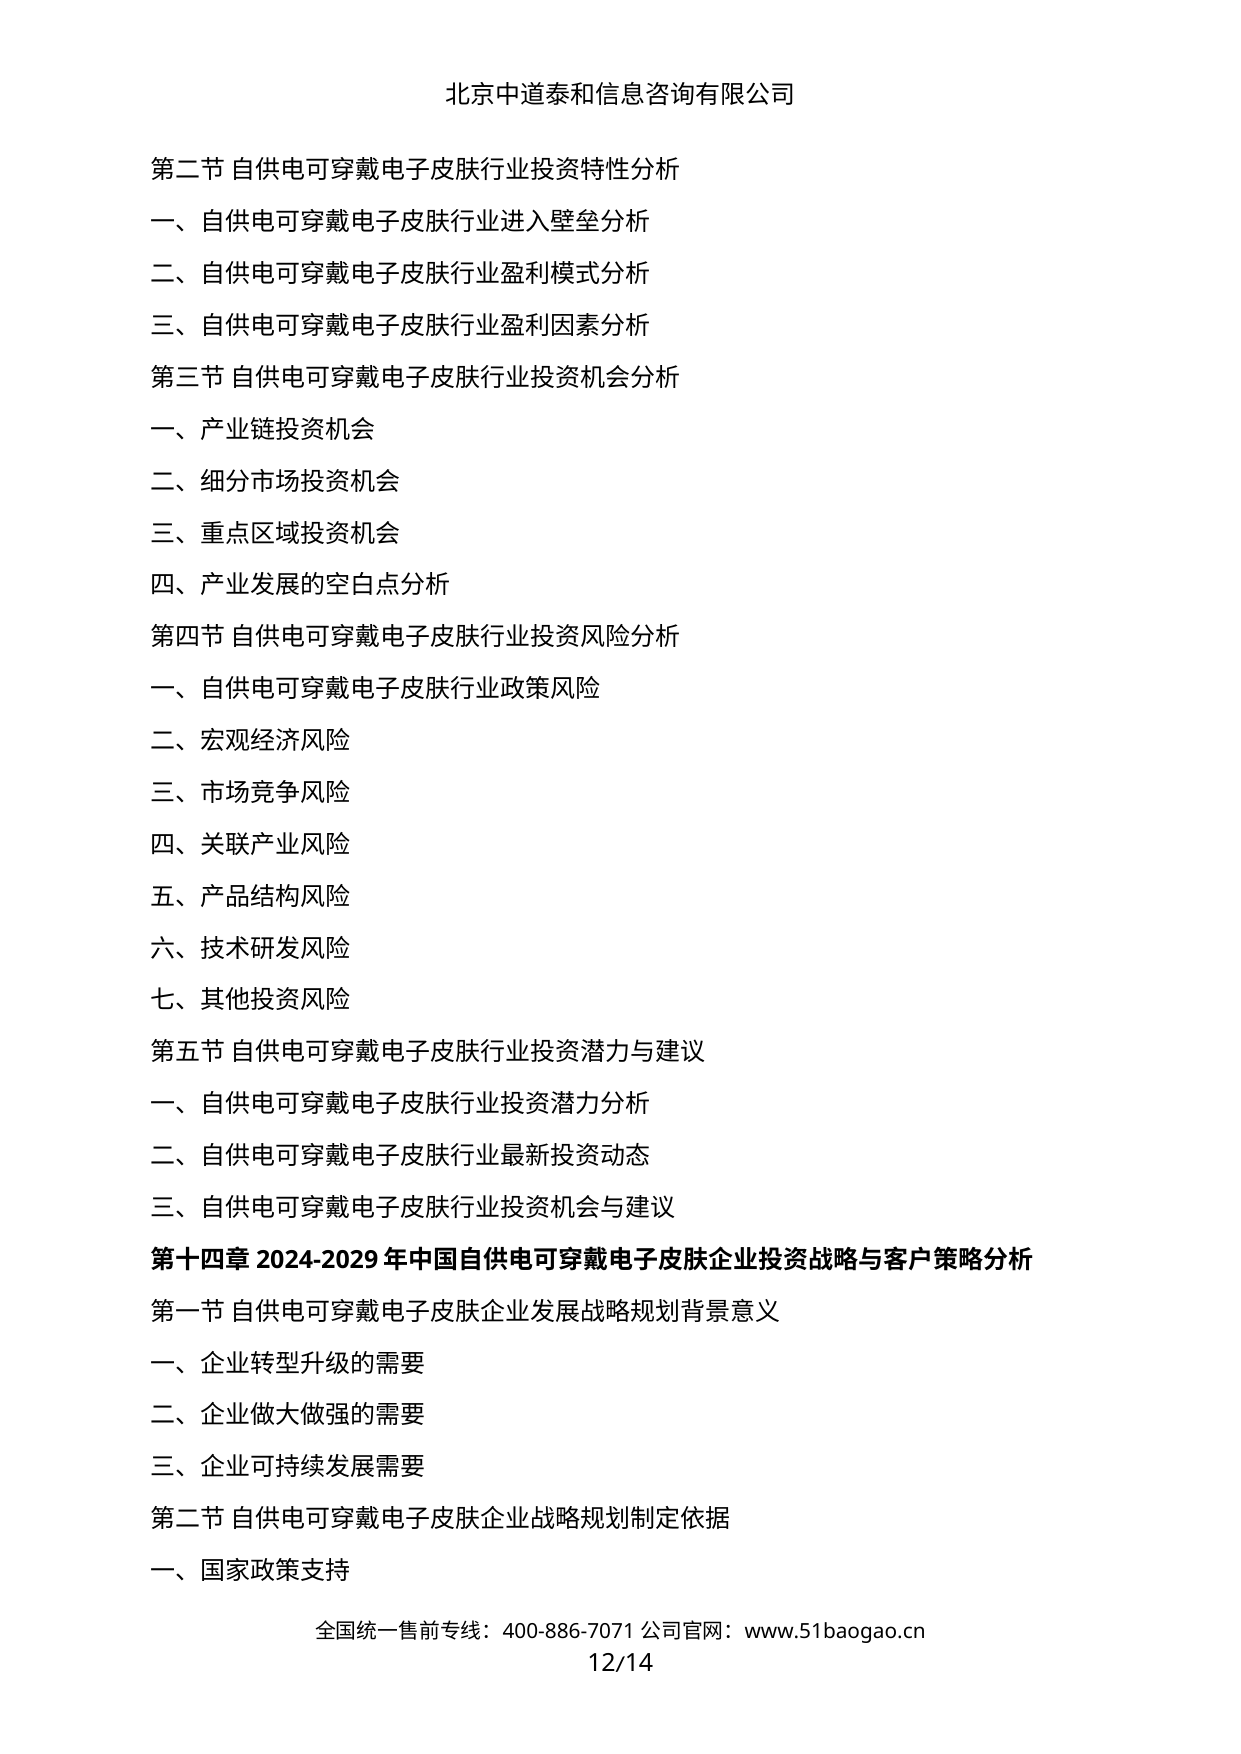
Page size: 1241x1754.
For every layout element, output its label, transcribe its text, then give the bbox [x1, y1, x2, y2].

text 一、产业链投资机会 [150, 409, 1090, 446]
text 一、自供电可穿戴电子皮肤行业政策风险 [150, 669, 1090, 705]
text 三、市场竞争风险 [150, 772, 1090, 809]
text 第十四章 2024-2029年中国自供电可穿戴电子皮肤企业投资战略与客户策略分析 [150, 1239, 1090, 1276]
text 二、企业做大做强的需要 [150, 1395, 1090, 1431]
text 三、企业可持续发展需要 [150, 1447, 1090, 1483]
text 五、产品结构风险 [150, 876, 1090, 912]
text 一、企业转型升级的需要 [150, 1343, 1090, 1379]
text 一、自供电可穿戴电子皮肤行业投资潜力分析 [150, 1084, 1090, 1120]
text 第一节 自供电可穿戴电子皮肤企业发展战略规划背景意义 [150, 1291, 1090, 1327]
text 三、重点区域投资机会 [150, 513, 1090, 549]
text 第二节 自供电可穿戴电子皮肤行业投资特性分析 [150, 150, 1090, 186]
text 四、产业发展的空白点分析 [150, 565, 1090, 601]
text 三、自供电可穿戴电子皮肤行业盈利因素分析 [150, 306, 1090, 342]
text 四、关联产业风险 [150, 824, 1090, 861]
text 二、细分市场投资机会 [150, 461, 1090, 497]
text 二、自供电可穿戴电子皮肤行业盈利模式分析 [150, 254, 1090, 290]
text 七、其他投资风险 [150, 980, 1090, 1016]
text 第五节 自供电可穿戴电子皮肤行业投资潜力与建议 [150, 1032, 1090, 1068]
text 三、自供电可穿戴电子皮肤行业投资机会与建议 [150, 1187, 1090, 1224]
text 第三节 自供电可穿戴电子皮肤行业投资机会分析 [150, 357, 1090, 394]
text 第二节 自供电可穿戴电子皮肤企业战略规划制定依据 [150, 1499, 1090, 1535]
text 六、技术研发风险 [150, 928, 1090, 964]
text 二、自供电可穿戴电子皮肤行业最新投资动态 [150, 1136, 1090, 1172]
text 二、宏观经济风险 [150, 721, 1090, 757]
text 一、自供电可穿戴电子皮肤行业进入壁垒分析 [150, 202, 1090, 238]
text 一、国家政策支持 [150, 1551, 1090, 1587]
text 第四节 自供电可穿戴电子皮肤行业投资风险分析 [150, 617, 1090, 653]
